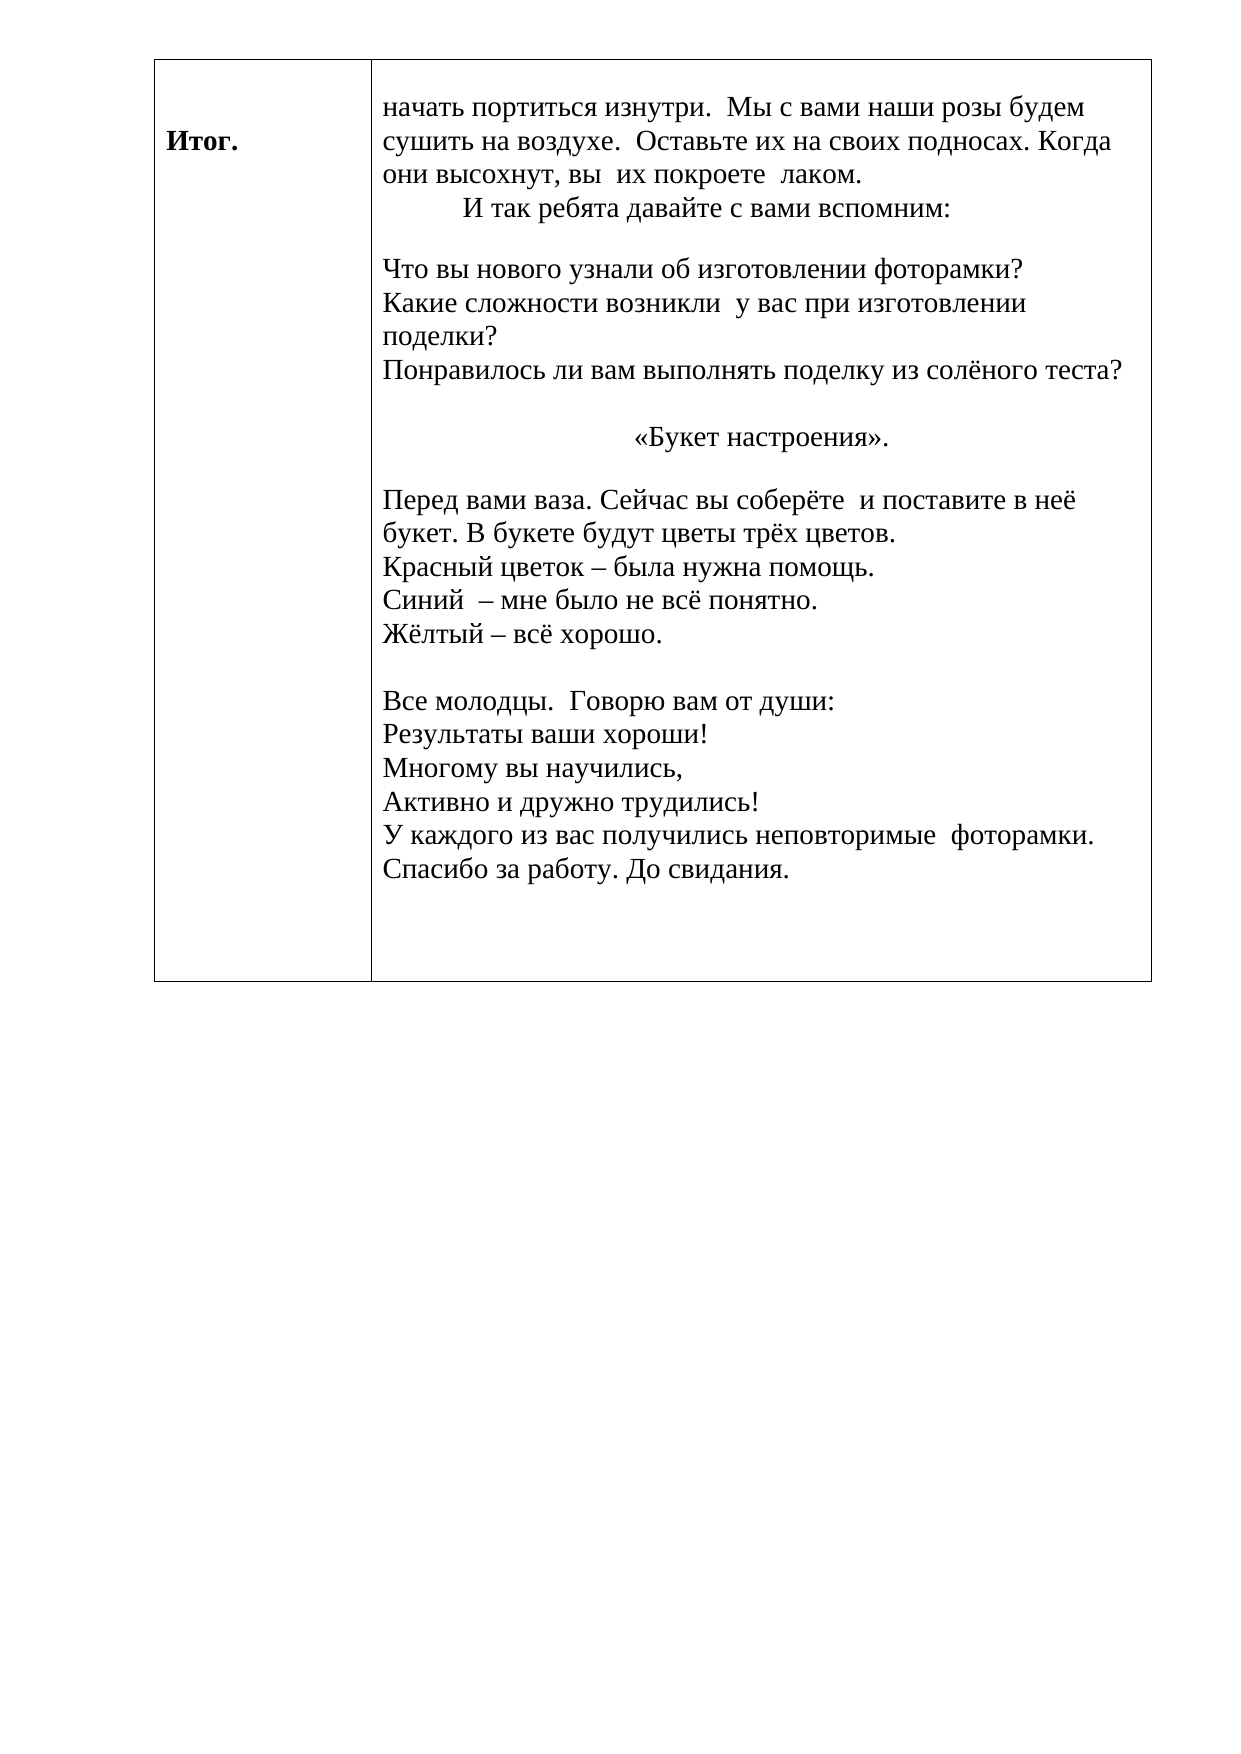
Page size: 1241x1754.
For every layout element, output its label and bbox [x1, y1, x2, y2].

table_cell [155, 60, 371, 981]
table_cell [372, 60, 1151, 981]
